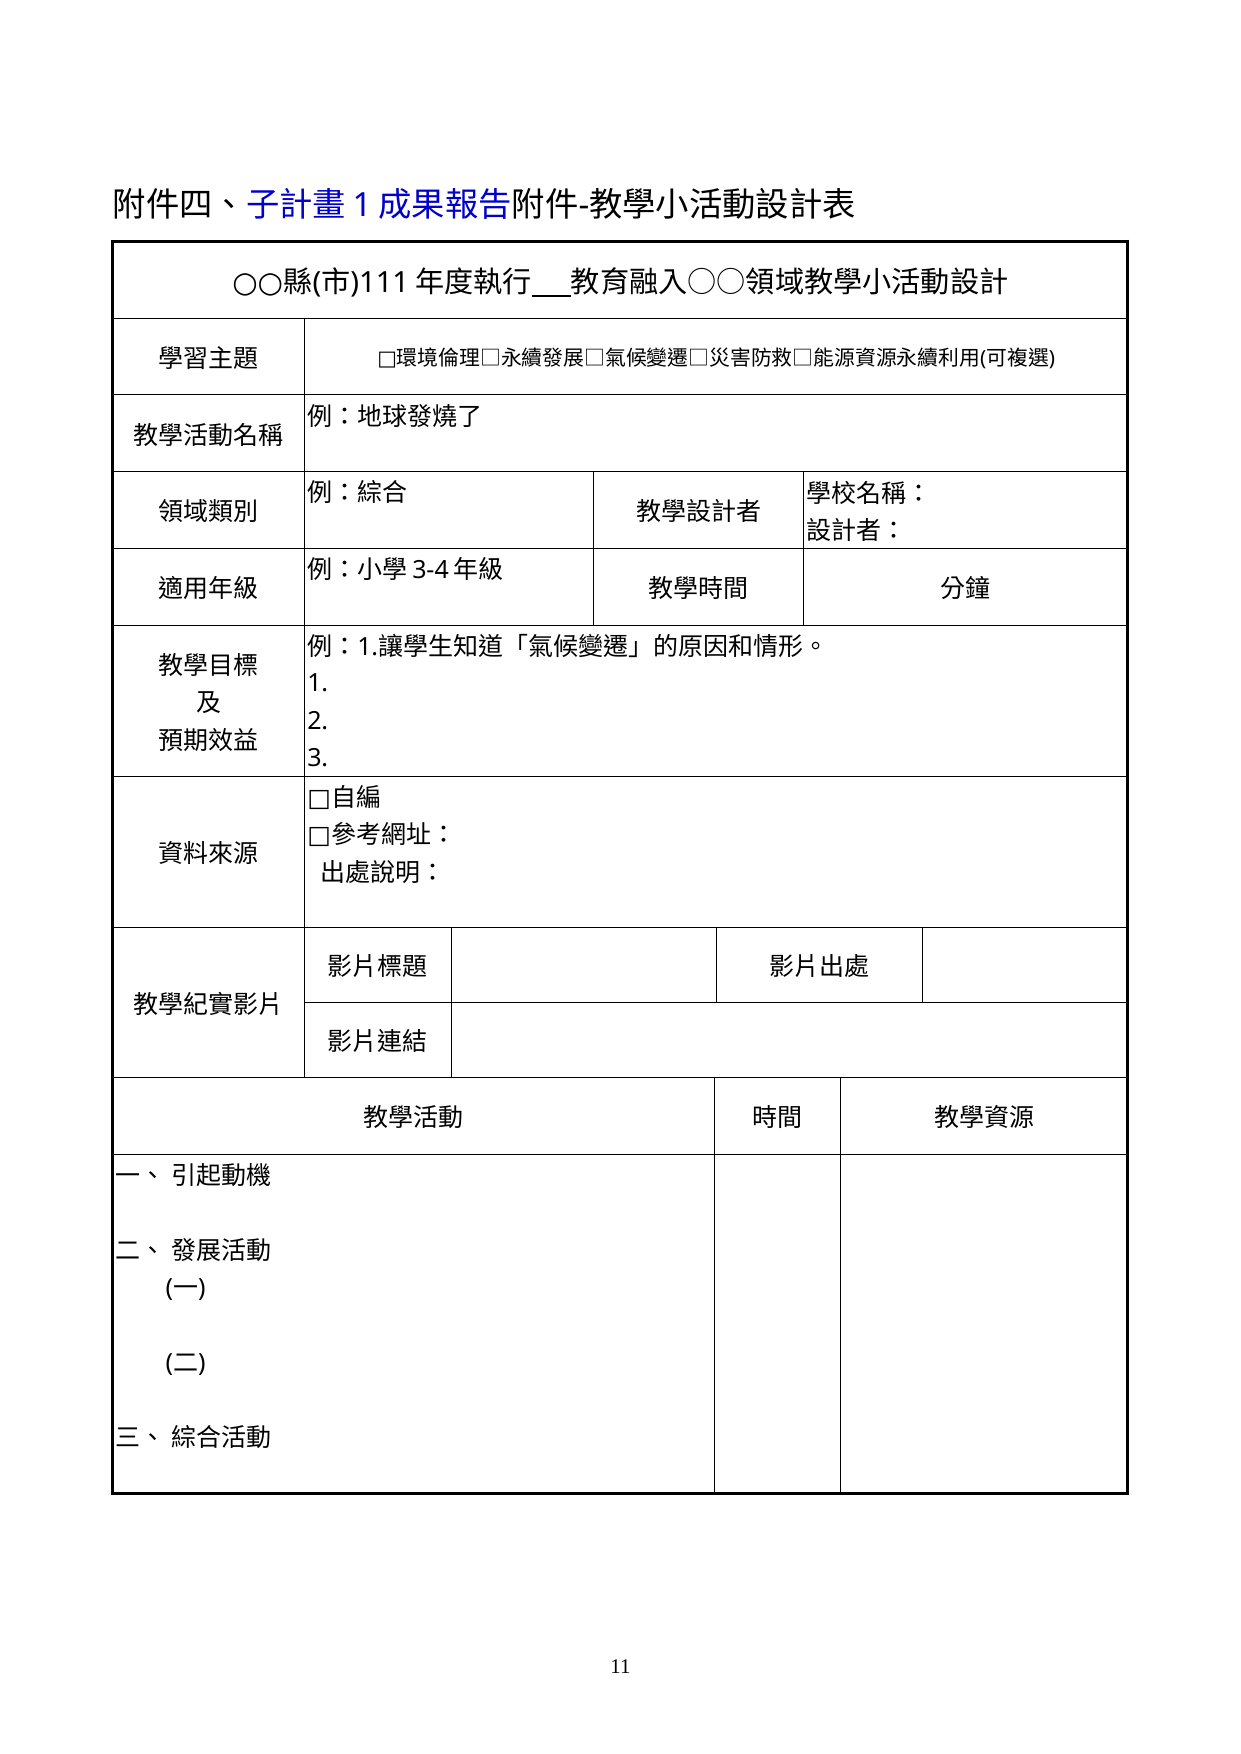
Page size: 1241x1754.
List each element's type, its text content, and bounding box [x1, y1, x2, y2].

table_cell [841, 1155, 1126, 1492]
table_cell 教學時間 [594, 549, 803, 625]
table_cell 教學設計者 [594, 472, 803, 548]
table_cell [715, 1155, 840, 1492]
table_cell 教學紀實影片 [114, 928, 304, 1077]
table_cell [452, 928, 716, 1002]
table_cell □自編 □參考網址： 出處說明： [305, 777, 1126, 927]
table_cell 領域類別 [114, 472, 304, 548]
table_cell 資料來源 [114, 777, 304, 927]
table_cell 學校名稱： 設計者： [804, 472, 1126, 548]
table_cell 教學活動名稱 [114, 395, 304, 471]
table_cell 適用年級 [114, 549, 304, 625]
table_cell 學習主題 [114, 319, 304, 394]
table_cell 例：綜合 [305, 472, 593, 548]
table_cell 影片連結 [305, 1003, 451, 1077]
table_header ○○縣(市)111年度執行 教育融入○○領域教學小活動設計 [114, 243, 1126, 318]
table_cell 例：小學3-4年級 [305, 549, 593, 625]
table_cell 例：地球發燒了 [305, 395, 1126, 471]
table_cell [923, 928, 1126, 1002]
text 附件四、子計畫1成果報告附件-教學小活動設計表 [112, 164, 1128, 239]
table_cell 教學目標 及 預期效益 [114, 626, 304, 776]
table_cell [452, 1003, 1126, 1077]
table_cell 分鐘 [804, 549, 1126, 625]
table_cell □環境倫理□永續發展□氣候變遷□災害防救□能源資源永續利用(可複選) [305, 319, 1126, 394]
table_cell 時間 [715, 1078, 840, 1153]
table_cell 教學資源 [841, 1078, 1126, 1153]
table_cell 引起動機 發展活動 (一) (二) 綜合活動 [114, 1155, 714, 1492]
table_cell 教學活動 [114, 1078, 714, 1153]
table_cell 影片出處 [717, 928, 922, 1002]
table_cell 影片標題 [305, 928, 451, 1002]
table_cell 例：1.讓學生知道「氣候變遷」的原因和情形。 1. 2. 3. [305, 626, 1126, 776]
